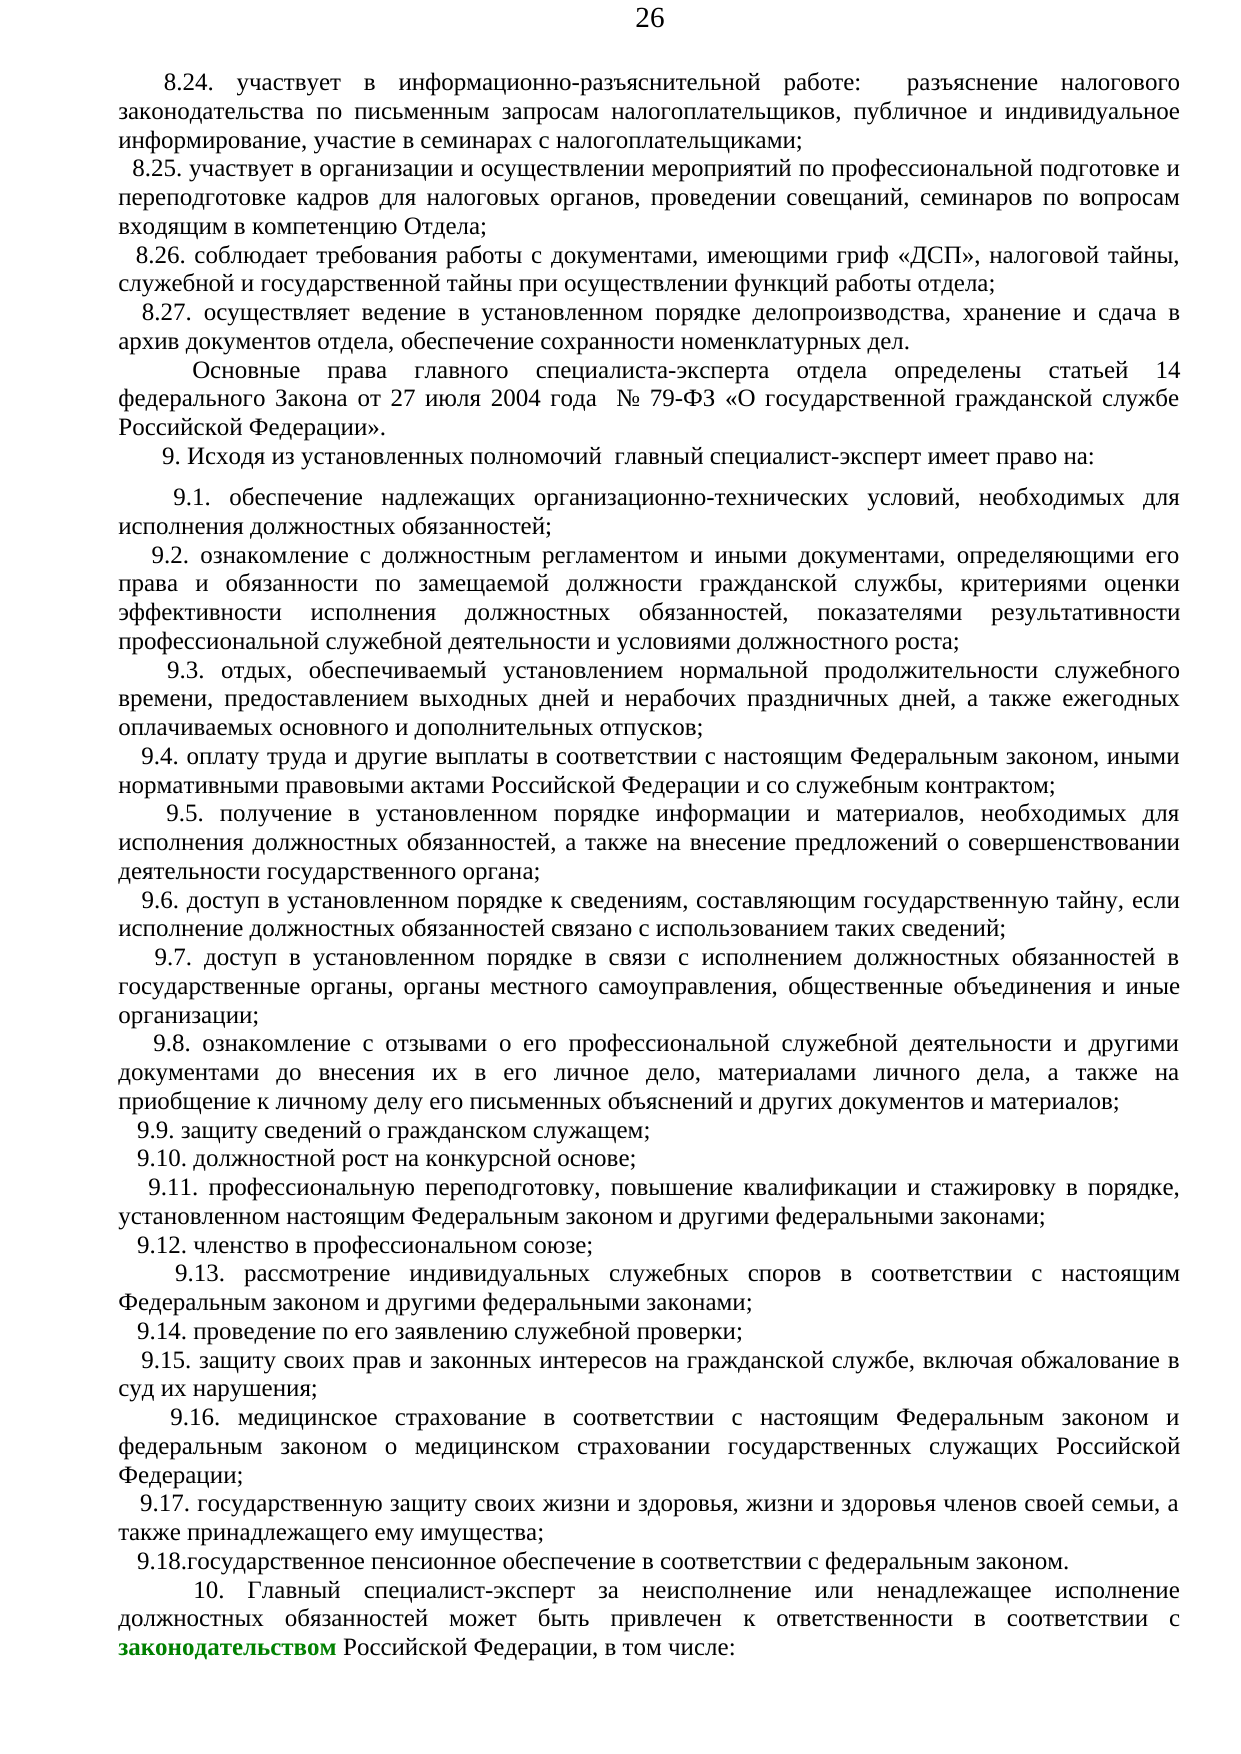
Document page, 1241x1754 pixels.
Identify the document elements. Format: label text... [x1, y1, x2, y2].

text Основные права главного специалиста-эксперта отдела определены статьей 14 федерального Закона от 27 июля 2004 года № 79-ФЗ «О государственной гражданской службе Российской Федерации». [118, 355, 1181, 441]
text 9.17. государственную защиту своих жизни и здоровья, жизни и здоровья членов своей семьи, а также принадлежащего ему имущества; [118, 1488, 1181, 1546]
text 8.24. участвует в информационно-разъяснительной работе: разъяснение налогового законодательства по письменным запросам налогоплательщиков, публичное и индивидуальное информирование, участие в семинарах с налогоплательщиками; [118, 67, 1181, 153]
text 9.13. рассмотрение индивидуальных служебных споров в соответствии с настоящим Федеральным законом и другими федеральными законами; [118, 1258, 1181, 1316]
text 9.10. должностной рост на конкурсной основе; [118, 1143, 1181, 1172]
text 9.12. членство в профессиональном союзе; [118, 1230, 1181, 1258]
text 9.9. защиту сведений о гражданском служащем; [118, 1115, 1181, 1143]
text 8.27. осуществляет ведение в установленном порядке делопроизводства, хранение и сдача в архив документов отдела, обеспечение сохранности номенклатурных дел. [118, 297, 1181, 355]
text 9.6. доступ в установленном порядке к сведениям, составляющим государственную тайну, если исполнение должностных обязанностей связано с использованием таких сведений; [118, 885, 1181, 942]
text 9.8. ознакомление с отзывами о его профессиональной служебной деятельности и другими документами до внесения их в его личное дело, материалами личного дела, а также на приобщение к личному делу его письменных объяснений и других документов и материалов; [118, 1028, 1181, 1115]
text 9.5. получение в установленном порядке информации и материалов, необходимых для исполнения должностных обязанностей, а также на внесение предложений о совершенствовании деятельности государственного органа; [118, 798, 1181, 885]
text 9.1. обеспечение надлежащих организационно-технических условий, необходимых для исполнения должностных обязанностей; [118, 482, 1181, 540]
text 9.18.государственное пенсионное обеспечение в соответствии с федеральным законом. [118, 1546, 1181, 1575]
text 8.25. участвует в организации и осуществлении мероприятий по профессиональной подготовке и переподготовке кадров для налоговых органов, проведении совещаний, семинаров по вопросам входящим в компетенцию Отдела; [118, 153, 1181, 240]
text 9.14. проведение по его заявлению служебной проверки; [118, 1316, 1181, 1345]
text 9.4. оплату труда и другие выплаты в соответствии с настоящим Федеральным законом, иными нормативными правовыми актами Российской Федерации и со служебным контрактом; [118, 741, 1181, 798]
text 9.3. отдых, обеспечиваемый установлением нормальной продолжительности служебного времени, предоставлением выходных дней и нерабочих праздничных дней, а также ежегодных оплачиваемых основного и дополнительных отпусков; [118, 655, 1181, 741]
text 8.26. соблюдает требования работы с документами, имеющими гриф «ДСП», налоговой тайны, служебной и государственной тайны при осуществлении функций работы отдела; [118, 240, 1181, 297]
text 9.2. ознакомление с должностным регламентом и иными документами, определяющими его права и обязанности по замещаемой должности гражданской службы, критериями оценки эффективности исполнения должностных обязанностей, показателями результативности профессиональной служебной деятельности и условиями должностного роста; [118, 540, 1181, 655]
text 10. Главный специалист-эксперт за неисполнение или ненадлежащее исполнение должностных обязанностей может быть привлечен к ответственности в соответствии с законодательством Российской Федерации, в том числе: [118, 1575, 1181, 1661]
text 9.15. защиту своих прав и законных интересов на гражданской службе, включая обжалование в суд их нарушения; [118, 1345, 1181, 1402]
text 9. Исходя из установленных полномочий главный специалист-эксперт имеет право на: [118, 441, 1181, 470]
text 9.11. профессиональную переподготовку, повышение квалификации и стажировку в порядке, установленном настоящим Федеральным законом и другими федеральными законами; [118, 1172, 1181, 1230]
text 9.7. доступ в установленном порядке в связи с исполнением должностных обязанностей в государственные органы, органы местного самоуправления, общественные объединения и иные организации; [118, 942, 1181, 1028]
text 9.16. медицинское страхование в соответствии с настоящим Федеральным законом и федеральным законом о медицинском страховании государственных служащих Российской Федерации; [118, 1402, 1181, 1488]
